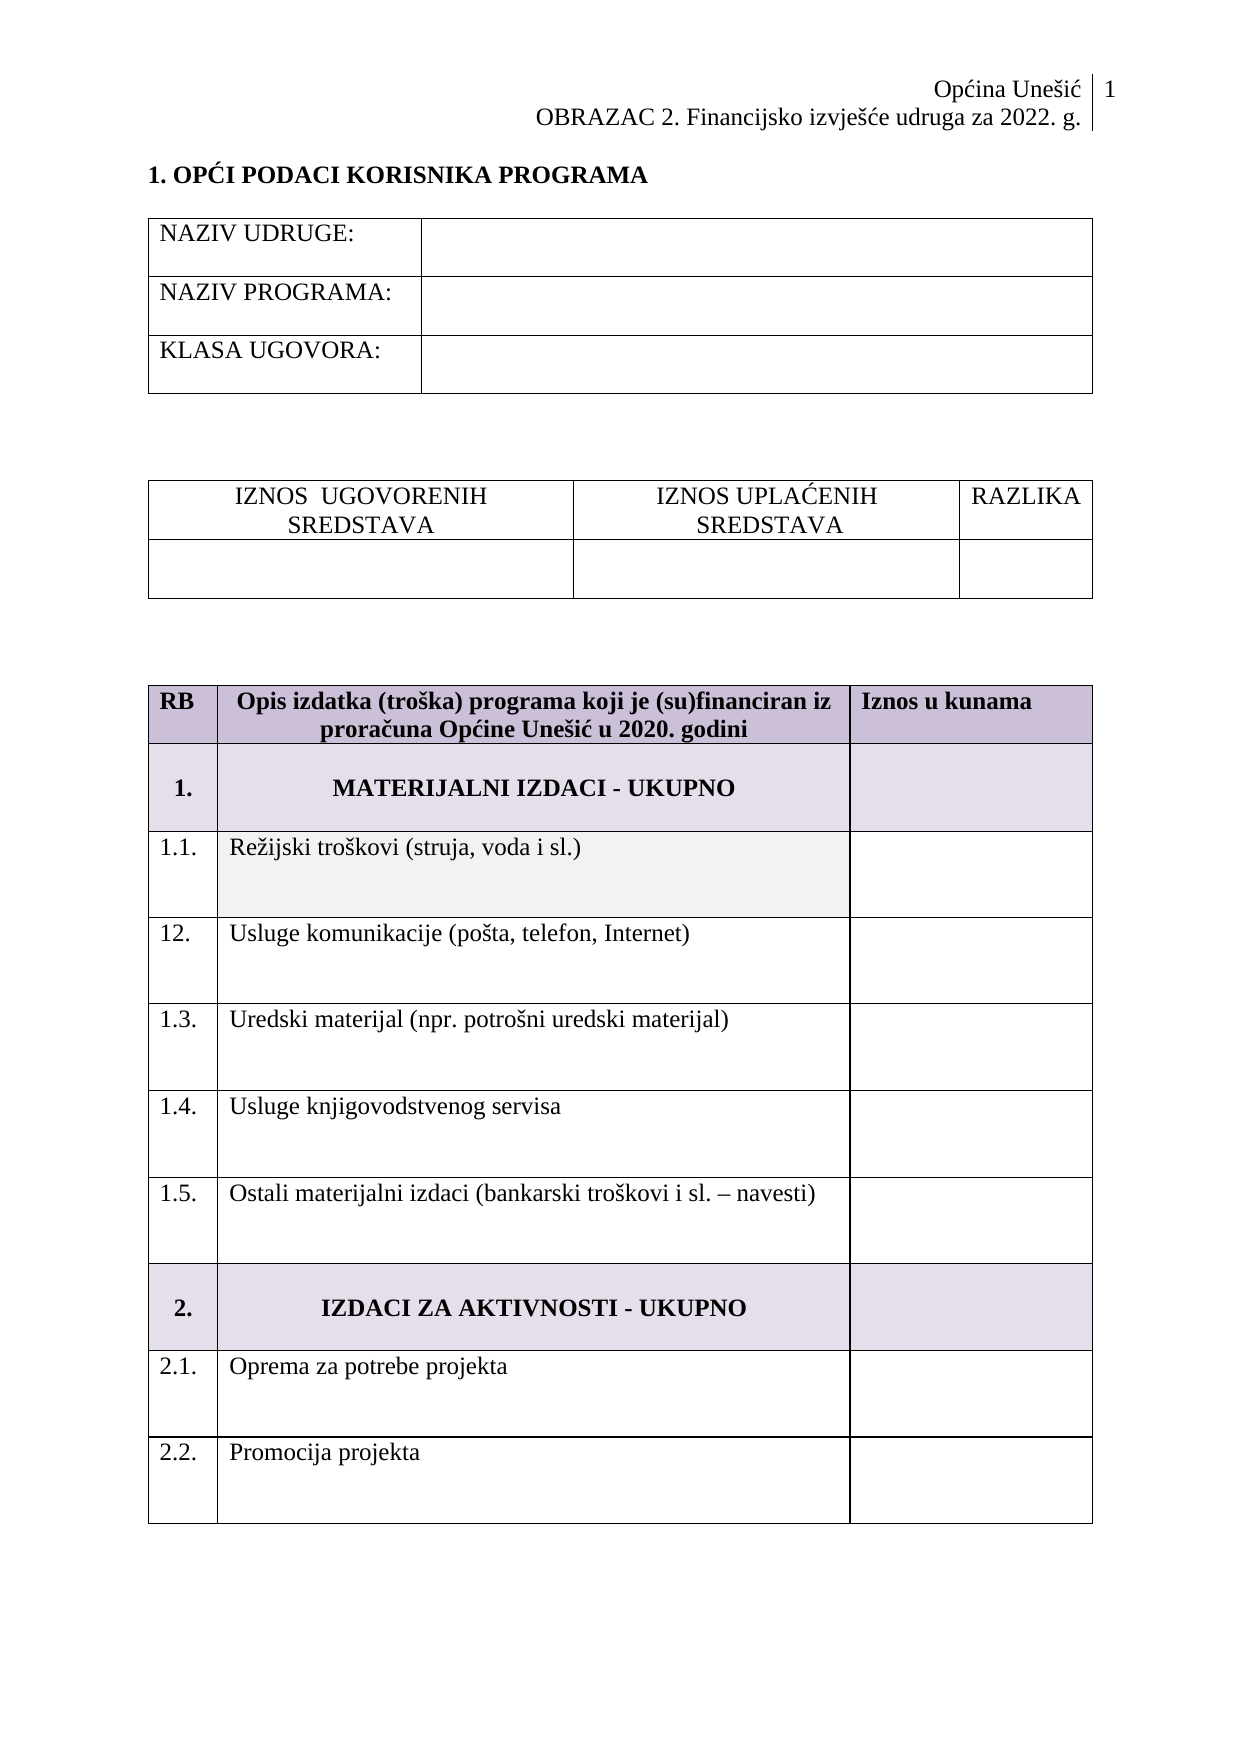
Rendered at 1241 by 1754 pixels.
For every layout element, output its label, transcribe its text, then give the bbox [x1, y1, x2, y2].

table_header Opis izdatka (troška) programa koji je (su)financiran iz proračuna Općine Unešić u 2020. godini [218, 686, 849, 743]
table_cell [851, 832, 1092, 917]
table_header [422, 219, 1092, 276]
table_cell Usluge komunikacije (pošta, telefon, Internet) [218, 918, 849, 1003]
table_cell [851, 1264, 1092, 1350]
table_header IZNOS UPLAĆENIH SREDSTAVA [574, 481, 959, 539]
table_cell [851, 1178, 1092, 1263]
table_cell [851, 1351, 1092, 1436]
table_cell 1.4. [149, 1091, 217, 1177]
table_cell [851, 744, 1092, 831]
table_cell Usluge knjigovodstvenog servisa [218, 1091, 849, 1177]
table_cell [149, 540, 573, 597]
table_header RAZLIKA [960, 481, 1092, 539]
table_cell Ostali materijalni izdaci (bankarski troškovi i sl. – navesti) [218, 1178, 849, 1263]
table_cell [851, 1004, 1092, 1090]
table_cell [960, 540, 1092, 597]
table_cell 1.5. [149, 1178, 217, 1263]
table_header IZNOS UGOVORENIH SREDSTAVA [149, 481, 573, 539]
table_cell 1.3. [149, 1004, 217, 1090]
table_cell 12. [149, 918, 217, 1003]
table_cell MATERIJALNI IZDACI - UKUPNO [218, 744, 849, 831]
text 1. OPĆI PODACI KORISNIKA PROGRAMA [148, 160, 1093, 189]
table_header Iznos u kunama [851, 686, 1092, 743]
table_cell Uredski materijal (npr. potrošni uredski materijal) [218, 1004, 849, 1090]
table_cell 2. [149, 1264, 217, 1350]
table_cell KLASA UGOVORA: [149, 336, 421, 393]
table_cell Režijski troškovi (struja, voda i sl.) [218, 832, 849, 917]
table_cell Oprema za potrebe projekta [218, 1351, 849, 1436]
table_cell 2.2. [149, 1438, 217, 1523]
table_cell 2.1. [149, 1351, 217, 1436]
table_cell Promocija projekta [218, 1438, 849, 1523]
table_cell [851, 1091, 1092, 1177]
table_header NAZIV UDRUGE: [149, 219, 421, 276]
table_cell [422, 277, 1092, 334]
table_cell [574, 540, 959, 597]
table_header RB [149, 686, 217, 743]
table_cell 1. [149, 744, 217, 831]
table_cell IZDACI ZA AKTIVNOSTI - UKUPNO [218, 1264, 849, 1350]
table_cell [422, 336, 1092, 393]
table_cell [851, 918, 1092, 1003]
table_cell NAZIV PROGRAMA: [149, 277, 421, 334]
table_cell [851, 1438, 1092, 1523]
table_cell 1.1. [149, 832, 217, 917]
